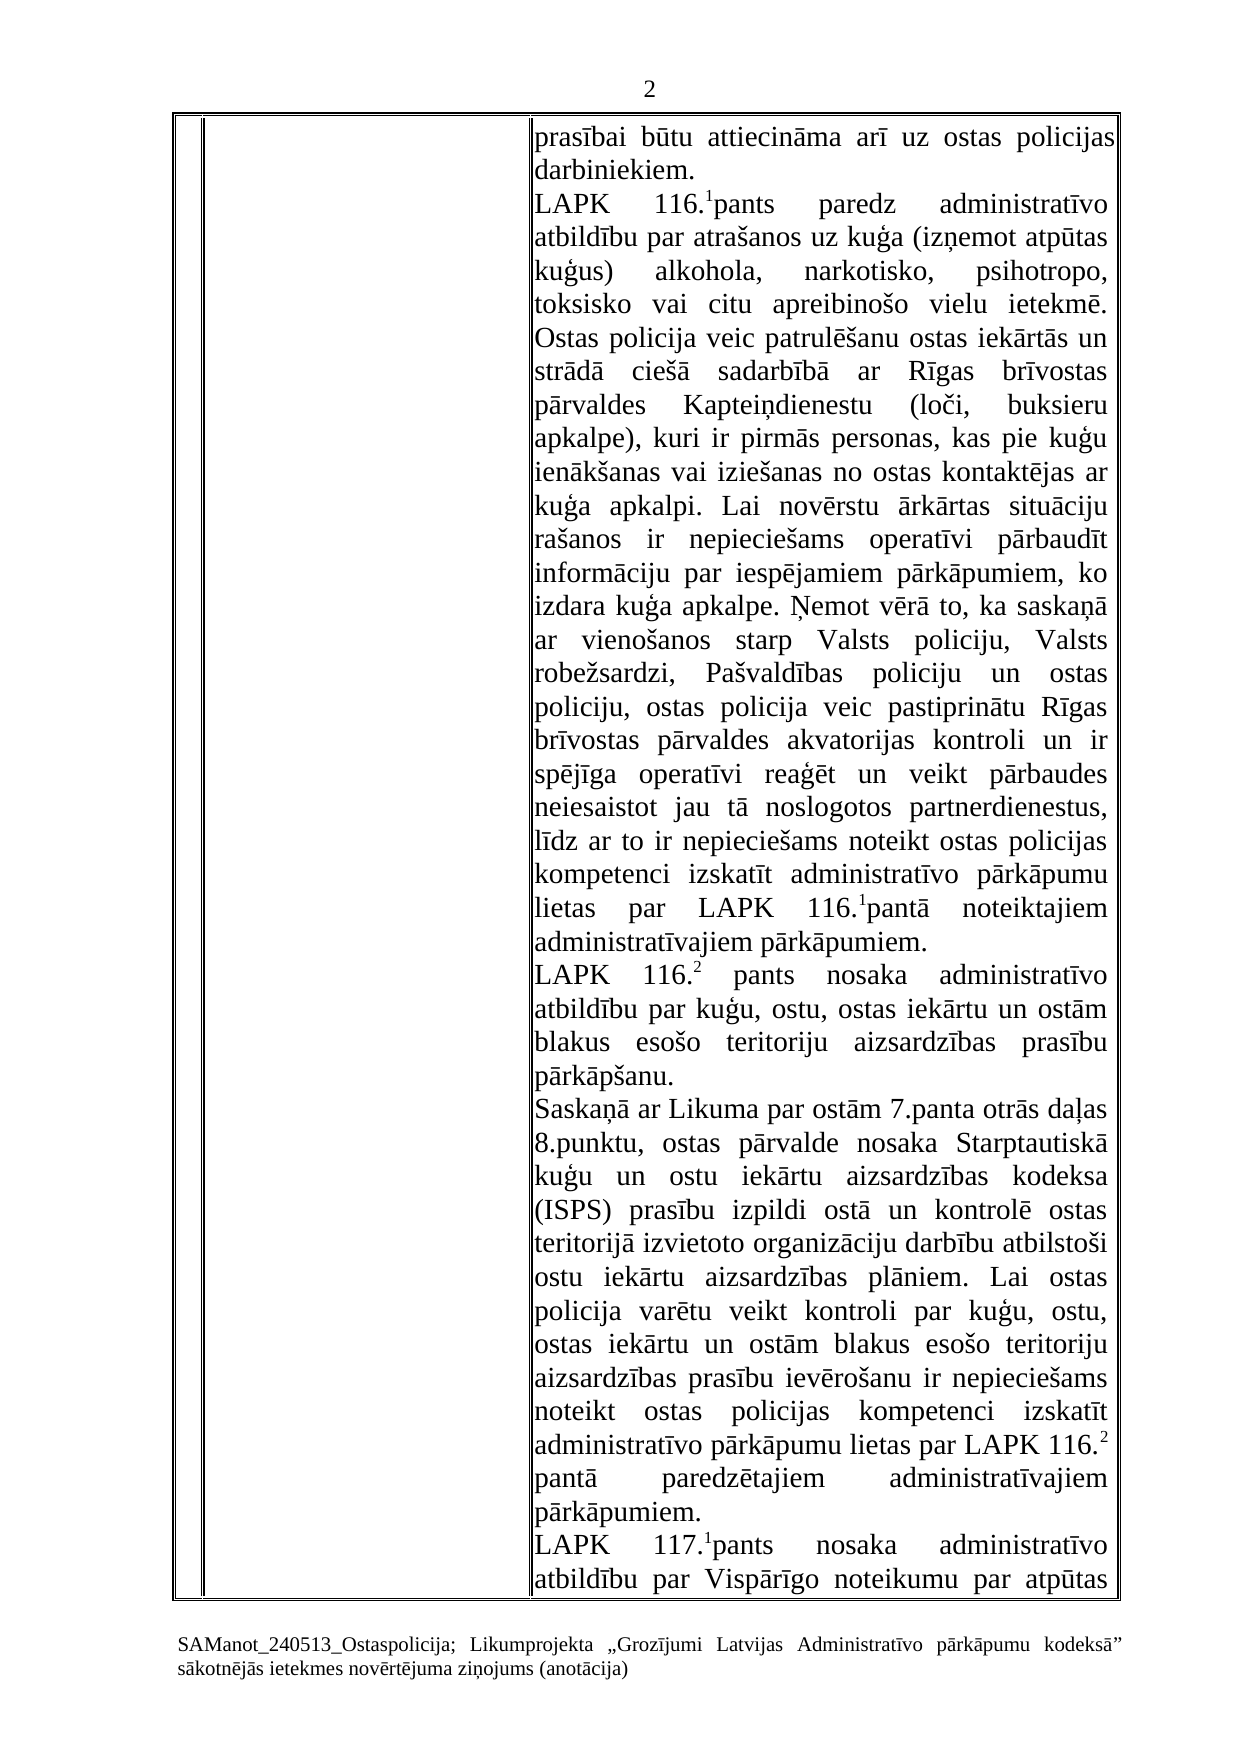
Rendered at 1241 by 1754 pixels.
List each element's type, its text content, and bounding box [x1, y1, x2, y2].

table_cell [531, 116, 1117, 1598]
table_cell 2. [176, 114, 203, 1598]
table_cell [203, 114, 531, 1598]
